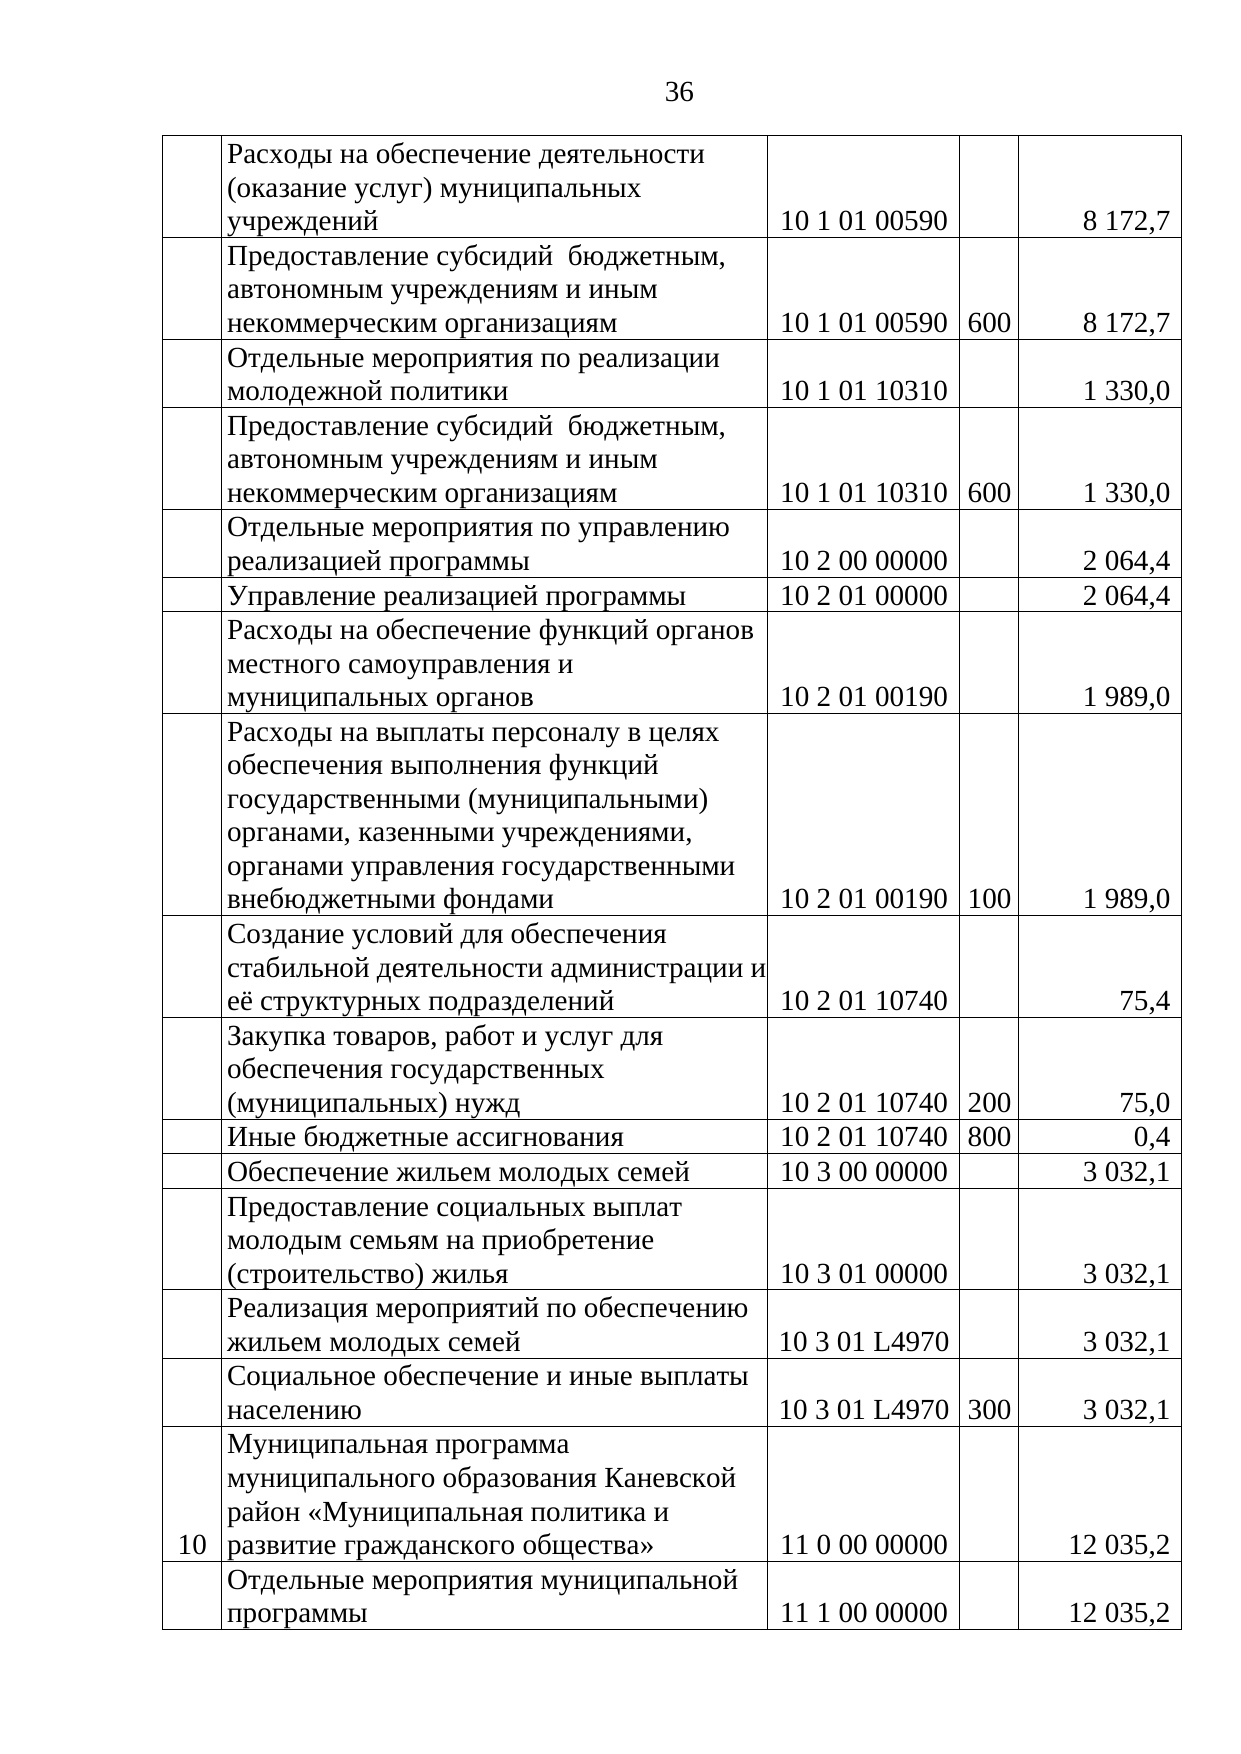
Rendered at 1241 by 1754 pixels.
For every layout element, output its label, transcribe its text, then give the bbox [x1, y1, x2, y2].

table_cell 10 1 01 10310 [768, 340, 959, 407]
table_cell 10 3 01 L4970 [768, 1290, 959, 1357]
table_cell [163, 916, 221, 1017]
table_cell [163, 1154, 221, 1188]
table_cell [960, 1427, 1018, 1561]
table_cell 200 [960, 1018, 1018, 1118]
table_cell 300 [960, 1359, 1018, 1426]
table_cell [163, 1359, 221, 1426]
table_cell 3 032,1 [1019, 1189, 1181, 1289]
table_cell 10 1 01 00590 [768, 136, 959, 237]
table_cell [163, 578, 221, 611]
table_cell [960, 578, 1018, 611]
table_cell [163, 408, 221, 508]
table_cell 11 1 00 00000 [768, 1562, 959, 1629]
table_cell 8 172,7 [1019, 238, 1181, 339]
table_cell 10 [163, 1427, 221, 1561]
table_cell Закупка товаров, работ и услуг для обеспечения государственных (муниципальных) нужд [222, 1018, 767, 1118]
table_cell 1 330,0 [1019, 408, 1181, 508]
table_cell 10 2 01 00000 [768, 578, 959, 611]
table_cell [163, 238, 221, 339]
table_cell [960, 136, 1018, 237]
table_cell Муниципальная программа муниципального образования Каневской район «Муниципальная политика и развитие гражданского общества» [222, 1427, 767, 1561]
table_cell 1 989,0 [1019, 714, 1181, 915]
table_cell 600 [960, 238, 1018, 339]
table_cell Реализация мероприятий по обеспечению жильем молодых семей [222, 1290, 767, 1357]
table_cell [163, 1018, 221, 1118]
table_cell 10 3 00 00000 [768, 1154, 959, 1188]
table_cell Создание условий для обеспечения стабильной деятельности администрации и её структурных подразделений [222, 916, 767, 1017]
table_cell [960, 1189, 1018, 1289]
table_cell Иные бюджетные ассигнования [222, 1120, 767, 1153]
table_cell [960, 340, 1018, 407]
table_cell 2 064,4 [1019, 578, 1181, 611]
table_cell 10 2 01 10740 [768, 916, 959, 1017]
table_cell Предоставление социальных выплат молодым семьям на приобретение (строительство) жилья [222, 1189, 767, 1289]
table_cell Расходы на обеспечение функций органов местного самоуправления и муниципальных органов [222, 612, 767, 713]
table_cell 10 3 01 L4970 [768, 1359, 959, 1426]
table_cell 75,4 [1019, 916, 1181, 1017]
table_cell [163, 1562, 221, 1629]
table_cell [163, 1120, 221, 1153]
table_cell 10 1 01 00590 [768, 238, 959, 339]
table_cell [960, 1290, 1018, 1357]
table_cell Расходы на обеспечение деятельности (оказание услуг) муниципальных учреждений [222, 136, 767, 237]
table_cell [960, 510, 1018, 577]
table_cell 75,0 [1019, 1018, 1181, 1118]
table_cell Предоставление субсидий бюджетным, автономным учреждениям и иным некоммерческим организациям [222, 408, 767, 508]
table_cell Социальное обеспечение и иные выплаты населению [222, 1359, 767, 1426]
table_cell [960, 1562, 1018, 1629]
table_cell 3 032,1 [1019, 1359, 1181, 1426]
table_cell 3 032,1 [1019, 1154, 1181, 1188]
table_cell [163, 714, 221, 915]
table_cell Отдельные мероприятия по реализации молодежной политики [222, 340, 767, 407]
table_cell [163, 1189, 221, 1289]
table_cell 1 330,0 [1019, 340, 1181, 407]
table_cell 100 [960, 714, 1018, 915]
table_cell 10 2 00 00000 [768, 510, 959, 577]
table_cell [163, 136, 221, 237]
table_cell [960, 1154, 1018, 1188]
table_cell [163, 340, 221, 407]
table_cell [163, 510, 221, 577]
table_cell 800 [960, 1120, 1018, 1153]
table_cell Расходы на выплаты персоналу в целях обеспечения выполнения функций государственными (муниципальными) органами, казенными учреждениями, органами управления государственными внебюджетными фондами [222, 714, 767, 915]
table_cell Управление реализацией программы [222, 578, 767, 611]
table_cell 10 1 01 10310 [768, 408, 959, 508]
table_cell 11 0 00 00000 [768, 1427, 959, 1561]
table_cell 10 2 01 10740 [768, 1120, 959, 1153]
table_cell [960, 612, 1018, 713]
table_cell 10 2 01 00190 [768, 714, 959, 915]
table_cell Отдельные мероприятия муниципальной программы [222, 1562, 767, 1629]
table_cell 2 064,4 [1019, 510, 1181, 577]
table_cell 10 2 01 10740 [768, 1018, 959, 1118]
table_cell 0,4 [1019, 1120, 1181, 1153]
table_cell Обеспечение жильем молодых семей [222, 1154, 767, 1188]
table_cell [960, 916, 1018, 1017]
table_cell [163, 1290, 221, 1357]
table_cell [163, 612, 221, 713]
table_cell 10 2 01 00190 [768, 612, 959, 713]
table_cell Отдельные мероприятия по управлению реализацией программы [222, 510, 767, 577]
table_cell 600 [960, 408, 1018, 508]
table_cell 3 032,1 [1019, 1290, 1181, 1357]
table_cell Предоставление субсидий бюджетным, автономным учреждениям и иным некоммерческим организациям [222, 238, 767, 339]
table_cell 12 035,2 [1019, 1427, 1181, 1561]
table_cell 10 3 01 00000 [768, 1189, 959, 1289]
table_cell 1 989,0 [1019, 612, 1181, 713]
table_cell 8 172,7 [1019, 136, 1181, 237]
table_cell 12 035,2 [1019, 1562, 1181, 1629]
